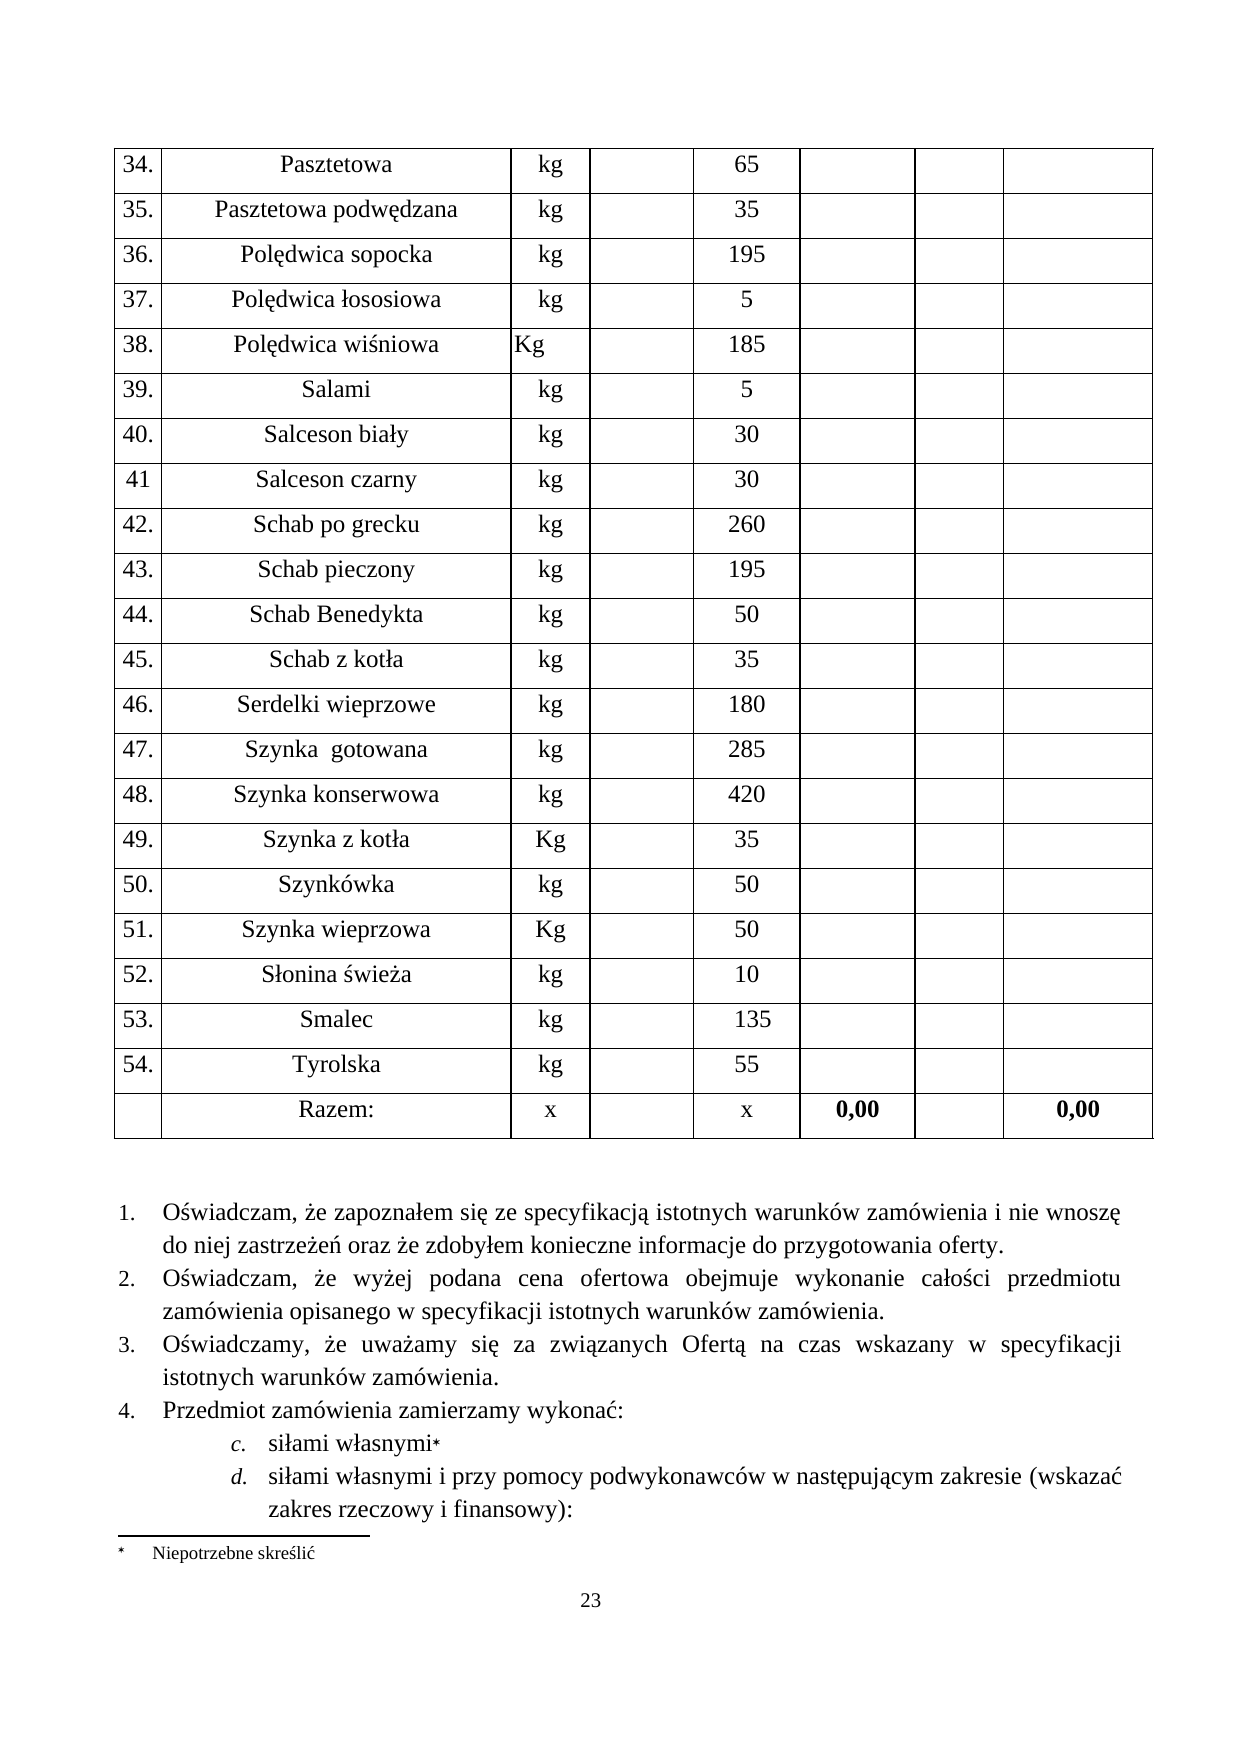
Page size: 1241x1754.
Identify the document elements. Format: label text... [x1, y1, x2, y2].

table_cell [916, 689, 1003, 733]
table_cell [591, 419, 693, 463]
table_cell [801, 509, 914, 553]
table_cell [591, 734, 693, 778]
table_cell [916, 284, 1003, 328]
table_cell [916, 959, 1003, 1003]
table_cell Polędwica łososiowa [162, 284, 510, 328]
table_cell [801, 914, 914, 958]
table_cell [1004, 1049, 1152, 1093]
table_cell Kg [512, 329, 589, 373]
table_cell [801, 1049, 914, 1093]
table_cell Polędwica sopocka [162, 239, 510, 283]
table_cell [1004, 824, 1152, 868]
table_cell [916, 599, 1003, 643]
table_cell [916, 914, 1003, 958]
table_cell kg [512, 554, 589, 598]
table_cell [591, 239, 693, 283]
table_cell [916, 149, 1003, 193]
table_cell kg [512, 419, 589, 463]
table_cell 285 [694, 734, 799, 778]
table_cell Smalec [162, 1004, 510, 1048]
table_cell Schab Benedykta [162, 599, 510, 643]
list Przedmiot zamówienia zamierzamy wykonać: [118, 1395, 1122, 1423]
table_cell Szynka z kotła [162, 824, 510, 868]
table_cell [1004, 959, 1152, 1003]
table_cell [916, 509, 1003, 553]
table_cell [1004, 554, 1152, 598]
table_cell 135 [694, 1004, 799, 1048]
table_cell [801, 554, 914, 598]
table_cell [591, 149, 693, 193]
table_cell 420 [694, 779, 799, 823]
table_cell 10 [694, 959, 799, 1003]
table_cell 55 [694, 1049, 799, 1093]
table_cell [916, 734, 1003, 778]
table_cell kg [512, 509, 589, 553]
table_cell 53. [115, 1004, 161, 1048]
table_cell 185 [694, 329, 799, 373]
table_cell 195 [694, 239, 799, 283]
table_cell [801, 329, 914, 373]
table_cell [801, 284, 914, 328]
table_cell [1004, 374, 1152, 418]
table_cell Polędwica wiśniowa [162, 329, 510, 373]
table_cell [1004, 329, 1152, 373]
table_cell kg [512, 464, 589, 508]
table_cell 37. [115, 284, 161, 328]
table_cell 35 [694, 824, 799, 868]
table_cell [1004, 644, 1152, 688]
table_cell kg [512, 194, 589, 238]
table_cell [801, 419, 914, 463]
table_cell 34. [115, 149, 161, 193]
table_cell 0,00 [801, 1094, 914, 1138]
table_cell [801, 194, 914, 238]
table_cell [591, 194, 693, 238]
table_cell Schab pieczony [162, 554, 510, 598]
table_cell Szynka konserwowa [162, 779, 510, 823]
table_cell Razem: [162, 1094, 510, 1138]
table_cell 30 [694, 464, 799, 508]
table_cell [591, 509, 693, 553]
table_cell [591, 329, 693, 373]
table_cell 65 [694, 149, 799, 193]
table_cell [916, 464, 1003, 508]
list Oświadczamy, że uważamy się za związanych Ofertą na czas wskazany w specyfikacji istotnych warunków zamówienia. [118, 1329, 1122, 1391]
table_cell kg [512, 644, 589, 688]
table_cell 43. [115, 554, 161, 598]
table_cell kg [512, 284, 589, 328]
table_cell [1004, 734, 1152, 778]
table_cell kg [512, 689, 589, 733]
table_cell [591, 1049, 693, 1093]
table_cell [801, 644, 914, 688]
table_cell kg [512, 149, 589, 193]
table_cell [591, 374, 693, 418]
table_cell [801, 1004, 914, 1048]
table_cell 35. [115, 194, 161, 238]
table_cell Schab z kotła [162, 644, 510, 688]
table_cell 180 [694, 689, 799, 733]
list siłami własnymi i przy pomocy podwykonawców w następującym zakresie (wskazać zakres rzeczowy i finansowy): [231, 1461, 1122, 1523]
table_cell Salceson czarny [162, 464, 510, 508]
table_cell [916, 374, 1003, 418]
table_cell [801, 689, 914, 733]
table_cell 49. [115, 824, 161, 868]
table_cell 35 [694, 194, 799, 238]
table_cell Pasztetowa [162, 149, 510, 193]
table_cell kg [512, 374, 589, 418]
table_cell 5 [694, 284, 799, 328]
table_cell 260 [694, 509, 799, 553]
table_cell 45. [115, 644, 161, 688]
table_cell kg [512, 779, 589, 823]
table_cell [801, 779, 914, 823]
table_cell 44. [115, 599, 161, 643]
table_cell kg [512, 599, 589, 643]
table_cell 35 [694, 644, 799, 688]
table_cell [801, 734, 914, 778]
table_cell 48. [115, 779, 161, 823]
table_cell [1004, 869, 1152, 913]
table_cell Schab po grecku [162, 509, 510, 553]
table_cell 195 [694, 554, 799, 598]
table_cell 52. [115, 959, 161, 1003]
table_cell [591, 284, 693, 328]
table_cell 54. [115, 1049, 161, 1093]
table_cell 47. [115, 734, 161, 778]
table_cell 50 [694, 599, 799, 643]
table_cell 50. [115, 869, 161, 913]
table_cell Salami [162, 374, 510, 418]
table_cell 39. [115, 374, 161, 418]
table_cell [1004, 779, 1152, 823]
table_cell [1004, 914, 1152, 958]
table_cell [1004, 149, 1152, 193]
table_cell 51. [115, 914, 161, 958]
table_cell 40. [115, 419, 161, 463]
table_cell 5 [694, 374, 799, 418]
table_cell [1004, 419, 1152, 463]
table_cell [916, 194, 1003, 238]
table_cell [591, 869, 693, 913]
table_cell [801, 239, 914, 283]
table_cell [591, 644, 693, 688]
table_cell [591, 1004, 693, 1048]
list Oświadczam, że wyżej podana cena ofertowa obejmuje wykonanie całości przedmiotu zamówienia opisanego w specyfikacji istotnych warunków zamówienia. [118, 1263, 1122, 1324]
table_cell Szynka wieprzowa [162, 914, 510, 958]
table_cell [591, 464, 693, 508]
table_cell kg [512, 239, 589, 283]
table_cell Pasztetowa podwędzana [162, 194, 510, 238]
table_cell 30 [694, 419, 799, 463]
table_cell 41 [115, 464, 161, 508]
table_cell [916, 419, 1003, 463]
table_cell [591, 779, 693, 823]
table_cell [1004, 509, 1152, 553]
table_cell [916, 554, 1003, 598]
table_cell [801, 374, 914, 418]
table_cell kg [512, 869, 589, 913]
table_cell Salceson biały [162, 419, 510, 463]
table_cell [801, 959, 914, 1003]
table_cell [916, 1049, 1003, 1093]
table_cell [916, 329, 1003, 373]
table_cell [1004, 239, 1152, 283]
table_cell kg [512, 959, 589, 1003]
table_cell Kg [512, 914, 589, 958]
table_cell [591, 689, 693, 733]
table_cell [1004, 1004, 1152, 1048]
table_cell [916, 869, 1003, 913]
table_cell Szynkówka [162, 869, 510, 913]
table_cell Słonina świeża [162, 959, 510, 1003]
table_cell [591, 599, 693, 643]
table_cell Serdelki wieprzowe [162, 689, 510, 733]
table_cell [801, 599, 914, 643]
table_cell x [694, 1094, 799, 1138]
table_cell 46. [115, 689, 161, 733]
table_cell Tyrolska [162, 1049, 510, 1093]
table_cell 36. [115, 239, 161, 283]
table_cell kg [512, 734, 589, 778]
table_cell kg [512, 1049, 589, 1093]
table_cell [1004, 284, 1152, 328]
table_cell [801, 824, 914, 868]
table_cell [916, 644, 1003, 688]
table_cell [801, 464, 914, 508]
table_cell 0,00 [1004, 1094, 1152, 1138]
table_cell kg [512, 1004, 589, 1048]
table_cell [916, 824, 1003, 868]
table_cell [1004, 194, 1152, 238]
table_cell [115, 1094, 161, 1138]
table_cell x [512, 1094, 589, 1138]
table_cell [801, 149, 914, 193]
table_cell 42. [115, 509, 161, 553]
table_cell Kg [512, 824, 589, 868]
table_cell 50 [694, 914, 799, 958]
table_cell 38. [115, 329, 161, 373]
table_cell [916, 1004, 1003, 1048]
table_cell Szynka gotowana [162, 734, 510, 778]
table_cell [591, 959, 693, 1003]
table_cell [591, 824, 693, 868]
table_cell [1004, 689, 1152, 733]
table_cell [1004, 464, 1152, 508]
table_cell [1004, 599, 1152, 643]
list siłami własnymi [231, 1428, 1122, 1457]
list Oświadczam, że zapoznałem się ze specyfikacją istotnych warunków zamówienia i nie wnoszę do niej zastrzeżeń oraz że zdobyłem konieczne informacje do przygotowania oferty. [118, 1197, 1122, 1258]
table_cell [591, 914, 693, 958]
table_cell 50 [694, 869, 799, 913]
table_cell [591, 1094, 693, 1138]
table_cell [916, 779, 1003, 823]
table_cell [916, 1094, 1003, 1138]
table_cell [916, 239, 1003, 283]
table_cell [801, 869, 914, 913]
table_cell [591, 554, 693, 598]
